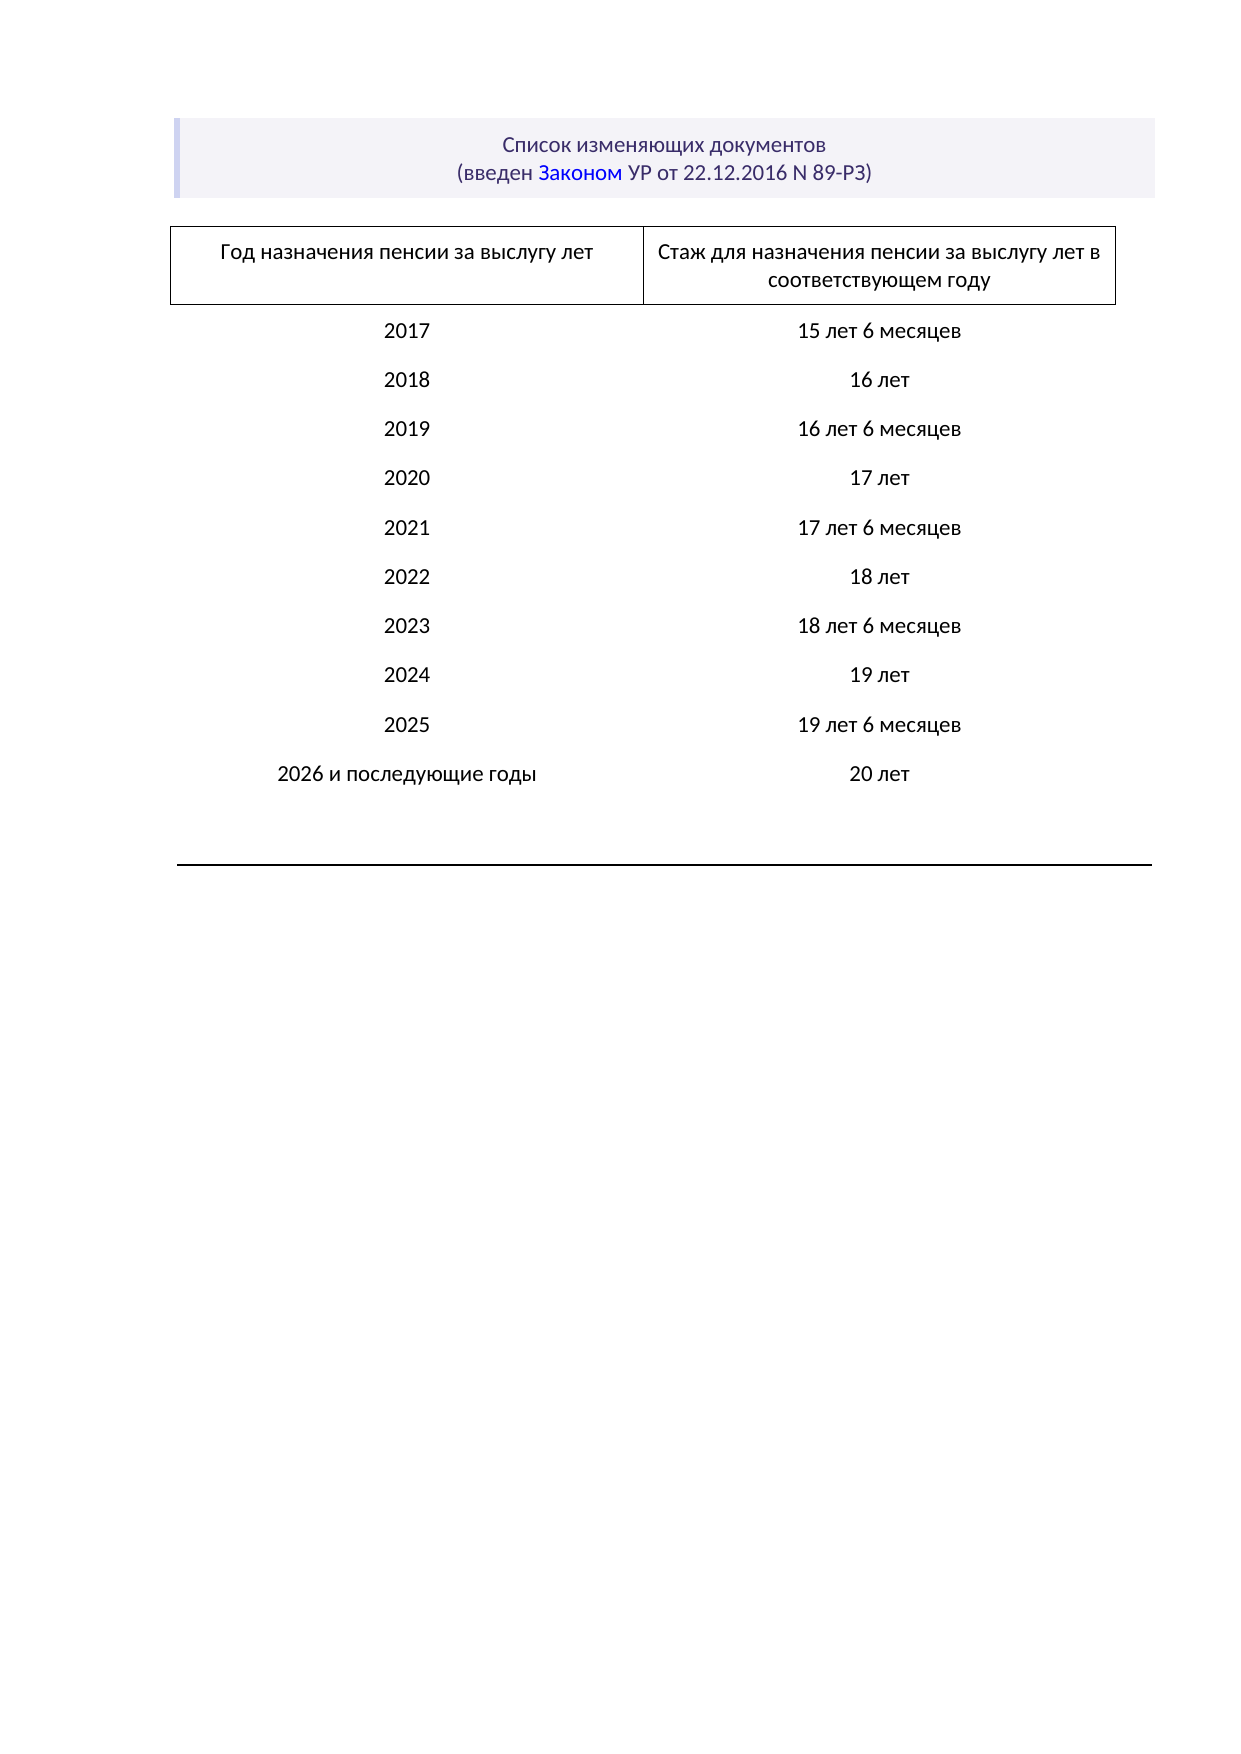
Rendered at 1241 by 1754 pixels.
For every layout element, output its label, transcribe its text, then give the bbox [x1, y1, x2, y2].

table_cell 20 лет [643, 749, 1116, 798]
table_cell 2017 [171, 305, 643, 354]
table_cell 18 лет 6 месяцев [643, 601, 1116, 650]
table_cell 2019 [171, 404, 643, 453]
table_cell 2023 [171, 601, 643, 650]
table_header Список изменяющих документов (введен Законом УР от 22.12.2016 N 89-РЗ) [180, 118, 1149, 198]
table_cell 2020 [171, 453, 643, 502]
table_header Год назначения пенсии за выслугу лет [171, 227, 643, 304]
table_cell 2018 [171, 354, 643, 404]
table_header Стаж для назначения пенсии за выслугу лет в соответствующем году [644, 227, 1115, 304]
table_cell 2025 [171, 699, 643, 748]
table_cell 16 лет 6 месяцев [643, 404, 1116, 453]
table_cell 2022 [171, 551, 643, 601]
table_cell 18 лет [643, 551, 1116, 601]
table_cell 2026 и последующие годы [171, 749, 643, 798]
table_cell 17 лет 6 месяцев [643, 502, 1116, 551]
table_cell 17 лет [643, 453, 1116, 502]
table_cell 2024 [171, 650, 643, 699]
table_cell 19 лет 6 месяцев [643, 699, 1116, 748]
table_cell 16 лет [643, 354, 1116, 404]
table_cell 15 лет 6 месяцев [643, 305, 1116, 354]
table_cell 2021 [171, 502, 643, 551]
table_cell 19 лет [643, 650, 1116, 699]
